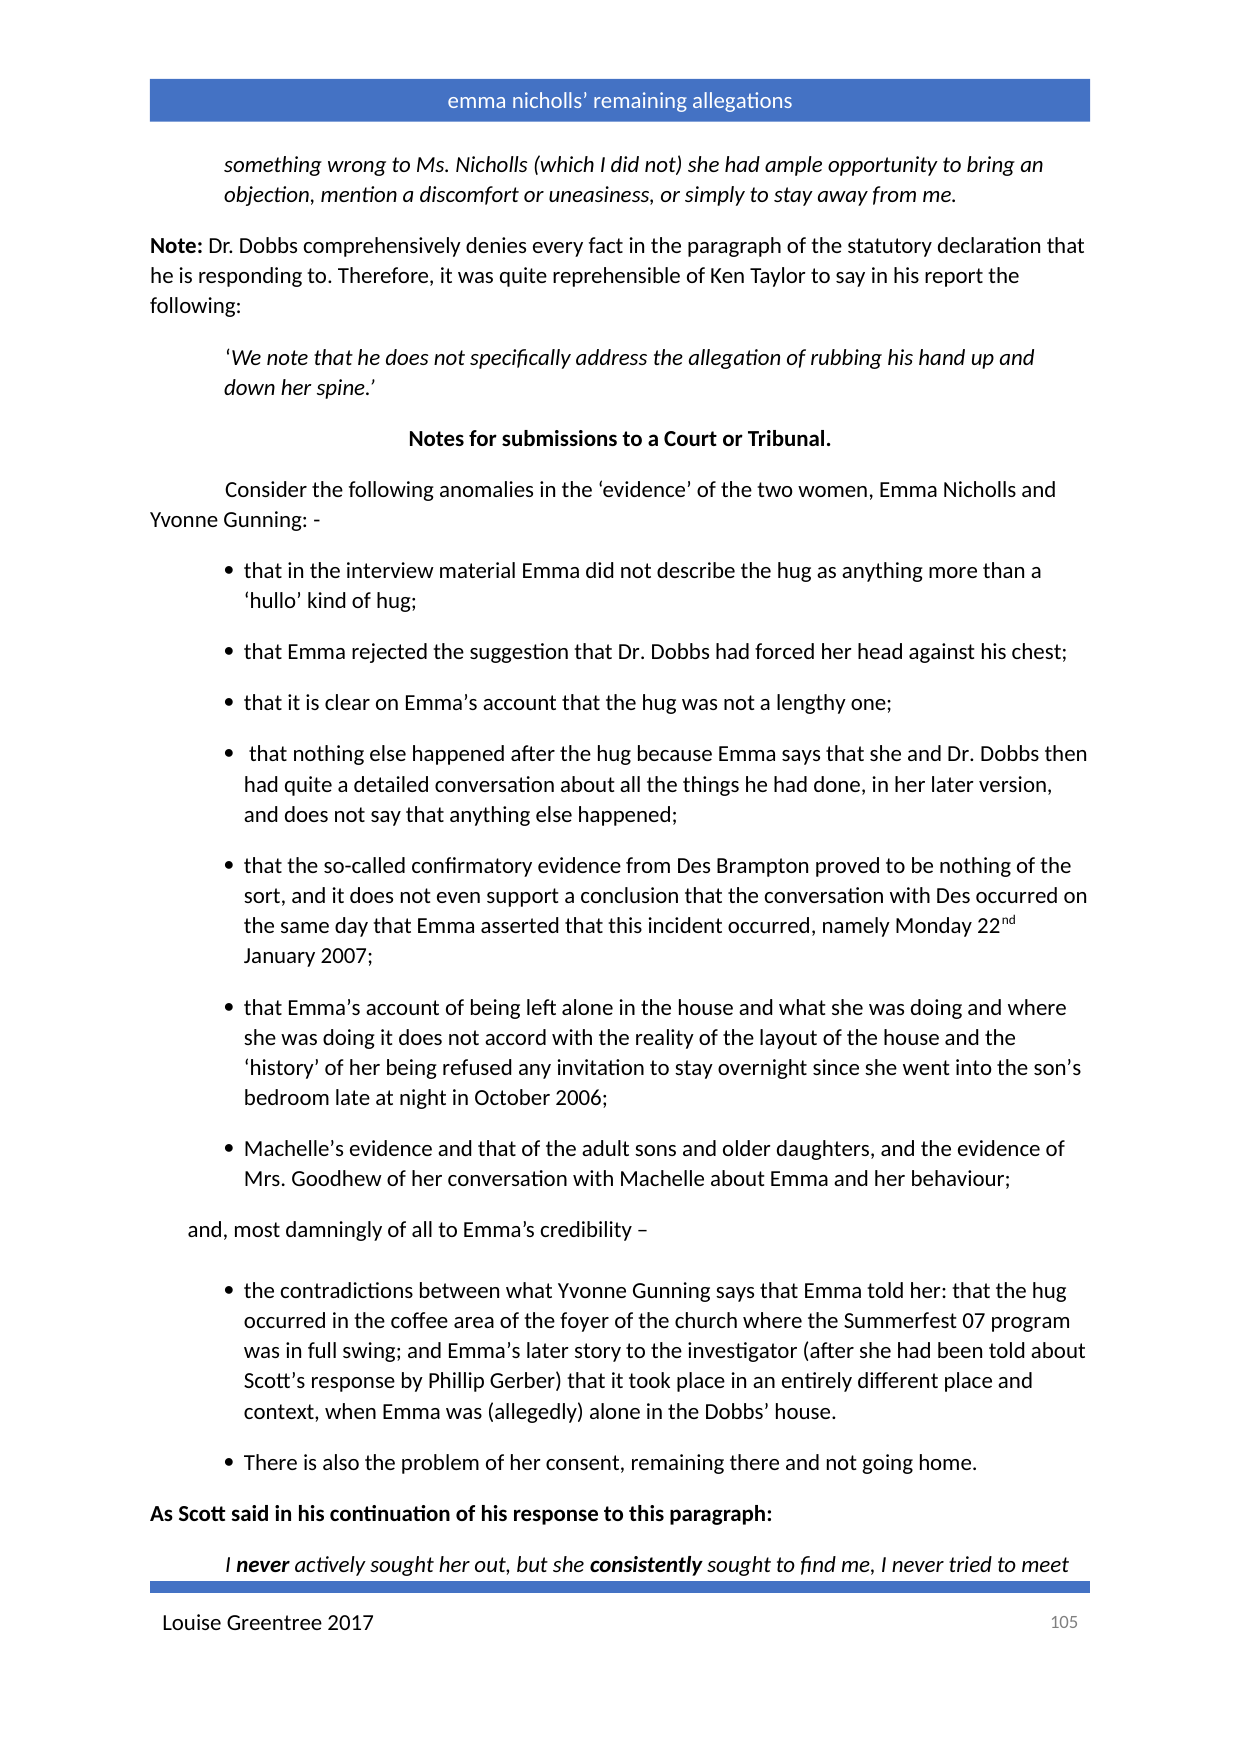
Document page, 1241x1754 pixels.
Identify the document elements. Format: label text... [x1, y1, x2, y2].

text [224, 150, 1090, 208]
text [224, 1550, 1090, 1578]
text ‘We note that he does not specifically address the allegation of rubbing his hand up and down her spine.’ [224, 343, 1090, 401]
text Notes for submissions to a Court or Tribunal. [150, 424, 1090, 452]
list that the so-called confirmatory evidence from Des Brampton proved to be nothing of the sort, and it does not even support a conclusion that the conversation with Des occurred on the same day that Emma asserted that this incident occurred, namely Monday 22nd January 2007; [225, 851, 1090, 970]
list that it is clear on Emma’s account that the hug was not a lengthy one; [225, 688, 1090, 717]
list that Emma’s account of being left alone in the house and what she was doing and where she was doing it does not accord with the reality of the layout of the house and the ‘history’ of her being refused any invitation to stay overnight since she went into the son’s bedroom late at night in October 2006; [225, 993, 1090, 1111]
list Machelle’s evidence and that of the adult sons and older daughters, and the evidence of Mrs. Goodhew of her conversation with Machelle about Emma and her behaviour; [225, 1134, 1090, 1193]
list the contradictions between what Yvonne Gunning says that Emma told her: that the hug occurred in the coffee area of the foyer of the church where the Summerfest 07 program was in full swing; and Emma’s later story to the investigator (after she had been told about Scott’s response by Phillip Gerber) that it took place in an entirely different place and context, when Emma was (allegedly) alone in the Dobbs’ house. [225, 1276, 1090, 1425]
list that Emma rejected the suggestion that Dr. Dobbs had forced her head against his chest; [225, 637, 1090, 666]
text Consider the following anomalies in the ‘evidence’ of the two women, Emma Nicholls and Yvonne Gunning: - [150, 475, 1090, 533]
list There is also the problem of her consent, remaining there and not going home. [225, 1448, 1090, 1476]
text As Scott said in his continuation of his response to this paragraph: [150, 1499, 1090, 1527]
list that nothing else happened after the hug because Emma says that she and Dr. Dobbs then had quite a detailed conversation about all the things he had done, in her later version, and does not say that anything else happened; [225, 739, 1090, 828]
text and, most damningly of all to Emma’s credibility – [187, 1216, 1090, 1244]
list that in the interview material Emma did not describe the hug as anything more than a ‘hullo’ kind of hug; [225, 556, 1090, 614]
text Note: Dr. Dobbs comprehensively denies every fact in the paragraph of the statutory declaration that he is responding to. Therefore, it was quite reprehensible of Ken Taylor to say in his report the following: [150, 231, 1090, 320]
